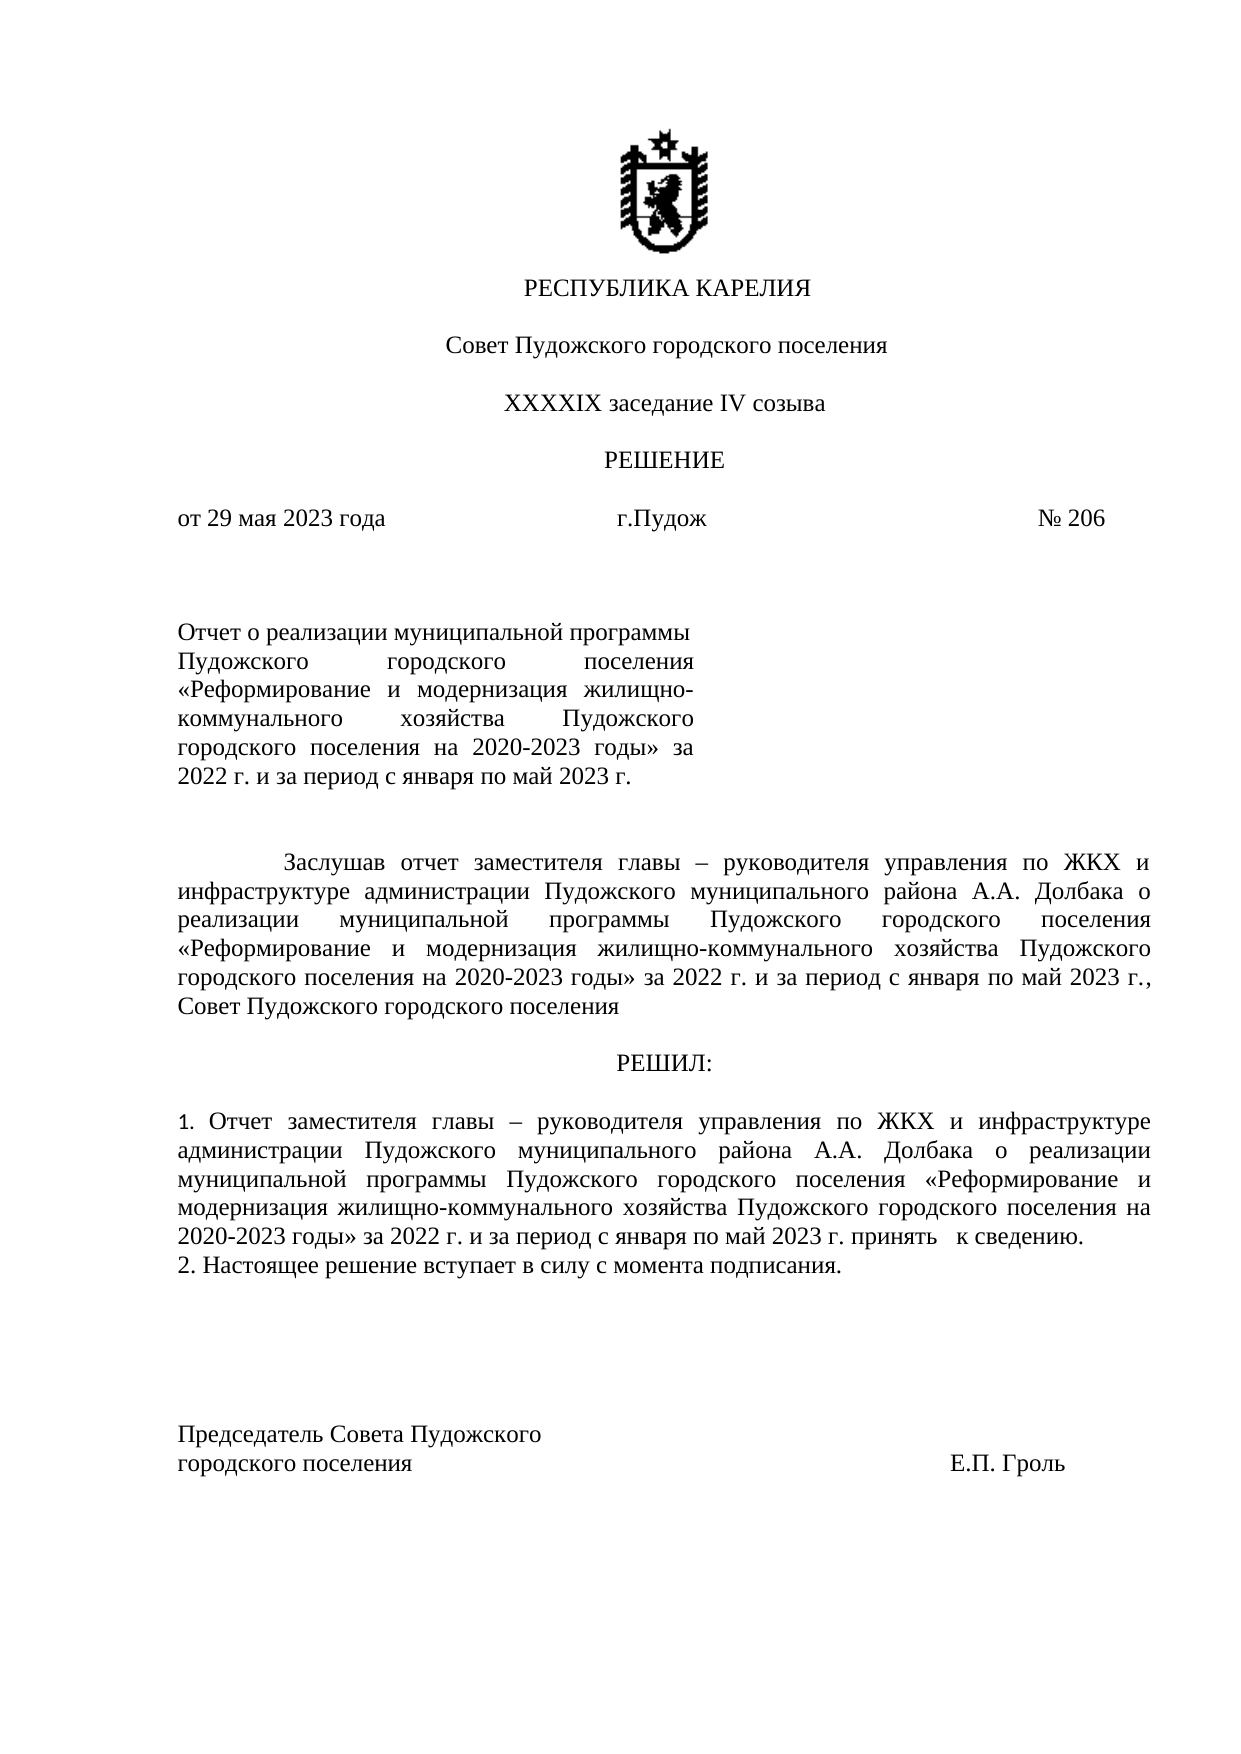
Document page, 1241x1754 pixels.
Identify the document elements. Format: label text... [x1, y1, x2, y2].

text РЕШИЛ: [177, 1048, 1152, 1077]
text городского поселения Е.П. Гроль [177, 1448, 1152, 1476]
text РЕШЕНИЕ [177, 445, 1152, 474]
text Заслушав отчет заместителя главы – руководителя управления по ЖКХ и инфраструктуре администрации Пудожского муниципального района А.А. Долбака о реализации муниципальной программы Пудожского городского поселения «Реформирование и модернизация жилищно-коммунального хозяйства Пудожского городского поселения на 2020-2023 годы» за 2022 г. и за период с января по май 2023 г., Совет Пудожского городского поселения [177, 847, 1152, 1019]
text 2. Настоящее решение вступает в силу с момента подписания. [177, 1250, 1152, 1279]
text Отчет о реализации муниципальной программы [177, 617, 694, 646]
text 1. Отчет заместителя главы – руководителя управления по ЖКХ и инфраструктуре администрации Пудожского муниципального района А.А. Долбака о реализации муниципальной программы Пудожского городского поселения «Реформирование и модернизация жилищно-коммунального хозяйства Пудожского городского поселения на 2020-2023 годы» за 2022 г. и за период с января по май 2023 г. принять к сведению. [177, 1106, 1152, 1250]
subtitle Совет Пудожского городского поселения [181, 330, 1152, 359]
title РЕСПУБЛИКА КАРЕЛИЯ [177, 273, 1152, 302]
text XXXXIX заседание IV cозыва [177, 388, 1152, 417]
text Пудожского городского поселения «Реформирование и модернизация жилищно-коммунального хозяйства Пудожского городского поселения на 2020-2023 годы» за 2022 г. и за период с января по май 2023 г. [177, 646, 694, 789]
text Председатель Совета Пудожского [177, 1419, 1152, 1448]
text от 29 мая 2023 года г.Пудож № 206 [177, 503, 1152, 532]
